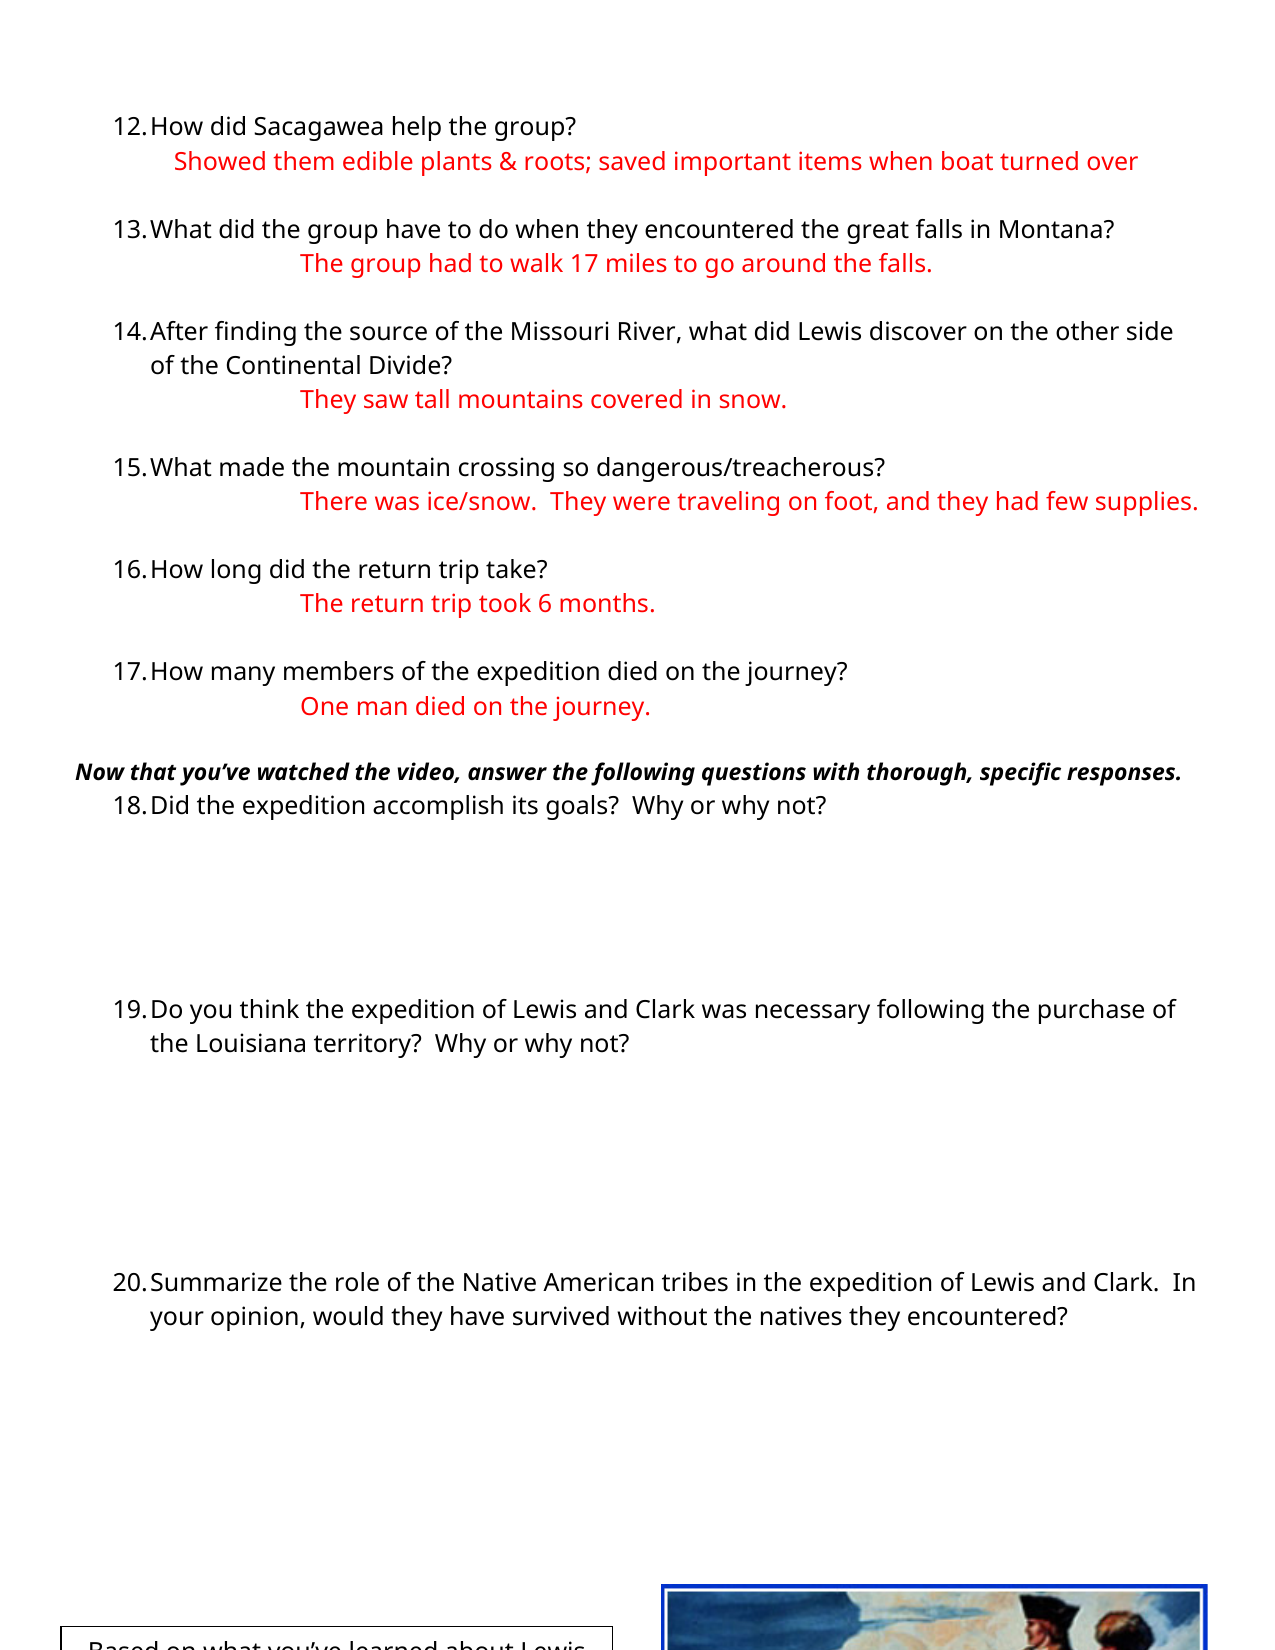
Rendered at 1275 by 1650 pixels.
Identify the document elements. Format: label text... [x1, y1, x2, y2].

list What did the group have to do when they encountered the great falls in Montana? [112, 211, 1200, 245]
list Summarize the role of the Native American tribes in the expedition of Lewis and Clark. In your opinion, would they have survived without the natives they encountered? [112, 1264, 1200, 1332]
text One man died on the journey. [300, 688, 1200, 722]
list After finding the source of the Missouri River, what did Lewis discover on the other side of the Continental Divide? [112, 313, 1200, 382]
list How did Sacagawea help the group? [112, 109, 1200, 143]
text The return trip took 6 months. [300, 586, 1200, 620]
text Showed them edible plants & roots; saved important items when boat turned over [112, 143, 1200, 177]
list How many members of the expedition died on the journey? [112, 654, 1200, 688]
list Did the expedition accomplish its goals? Why or why not? [112, 787, 1200, 822]
text They saw tall mountains covered in snow. [300, 382, 1200, 416]
list Do you think the expedition of Lewis and Clark was necessary following the purchase of the Louisiana territory? Why or why not? [112, 992, 1200, 1060]
list What made the mountain crossing so dangerous/treacherous? [112, 450, 1200, 484]
text There was ice/snow. They were traveling on foot, and they had few supplies. [300, 484, 1200, 518]
list How long did the return trip take? [112, 552, 1200, 586]
text The group had to walk 17 miles to go around the falls. [300, 245, 1200, 279]
text Now that you’ve watched the video, answer the following questions with thorough, specific responses. [75, 756, 1200, 787]
picture [661, 1584, 1208, 1650]
